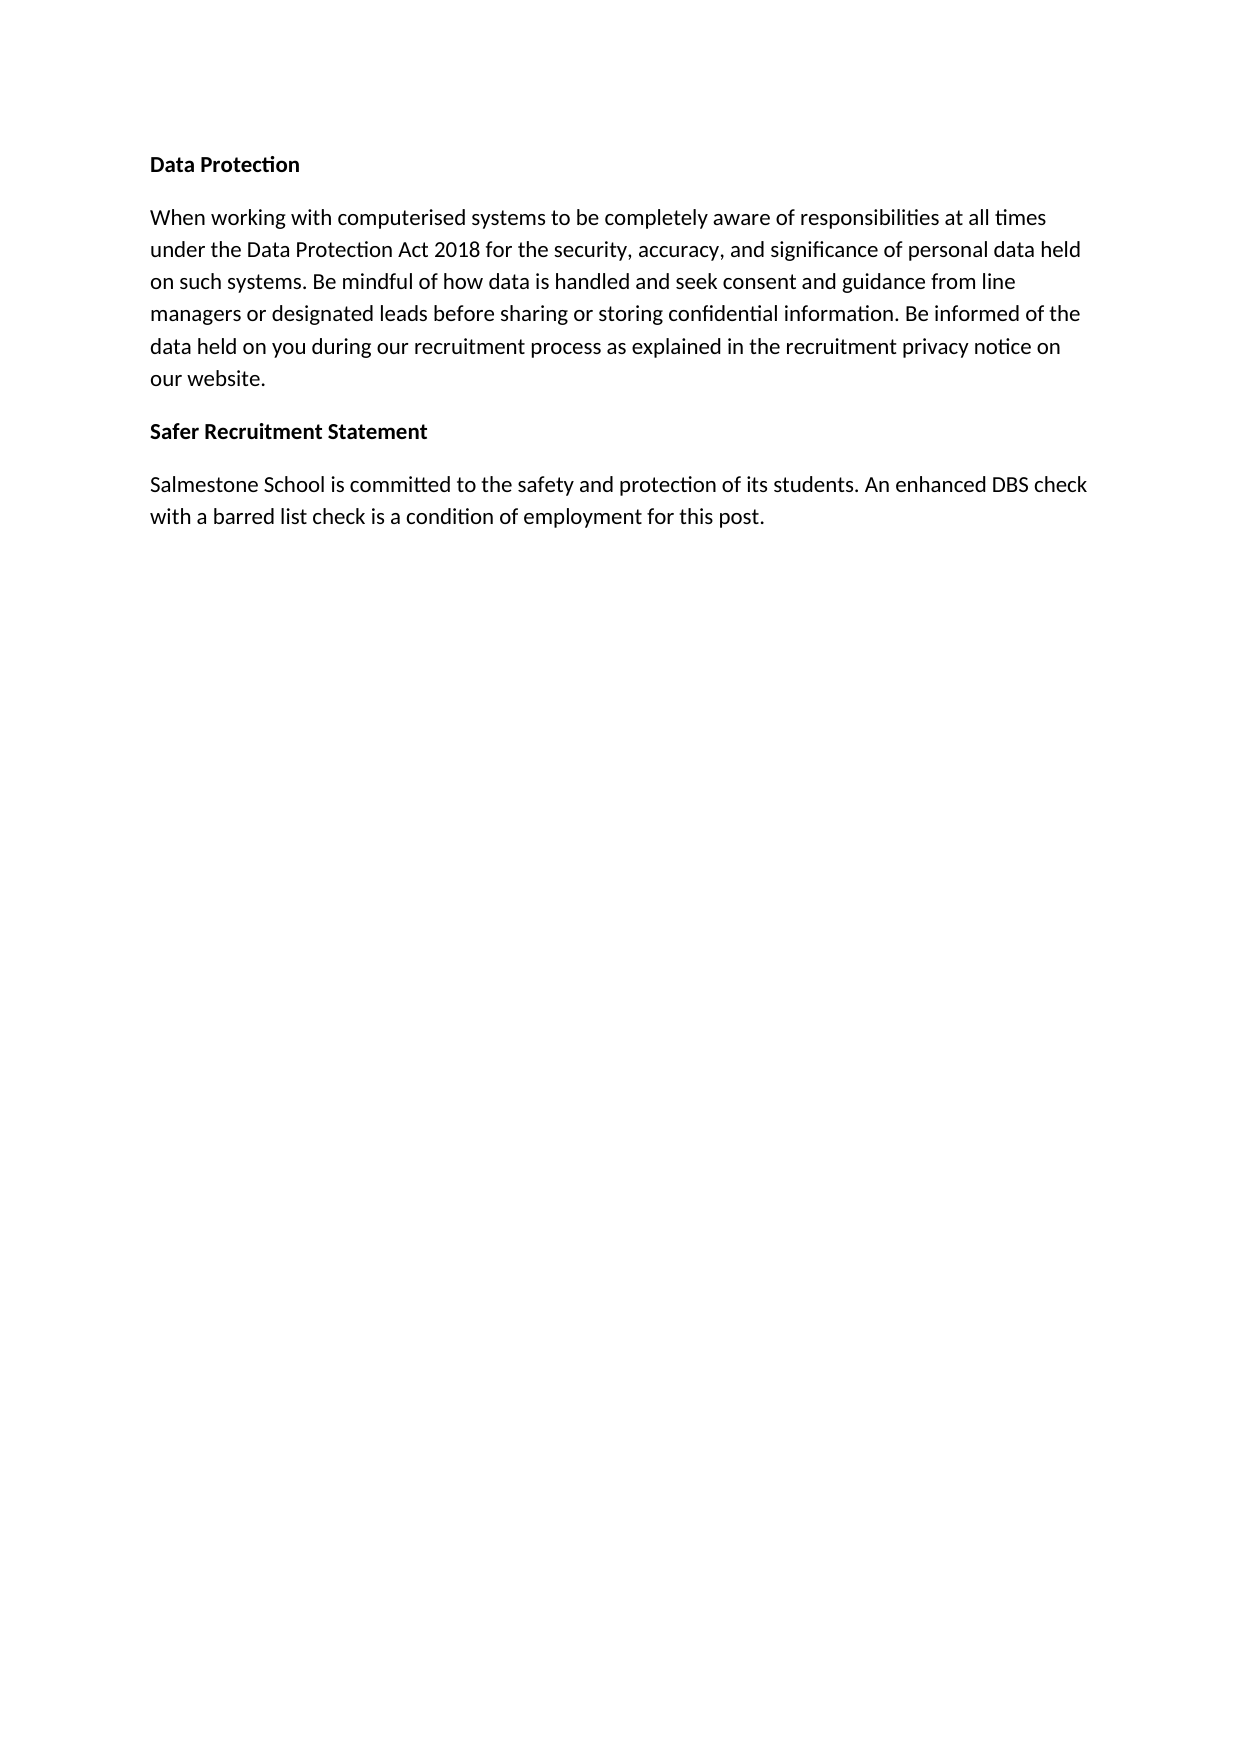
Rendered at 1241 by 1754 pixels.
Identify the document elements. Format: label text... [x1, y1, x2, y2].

text Data Protection [150, 150, 1090, 178]
text When working with computerised systems to be completely aware of responsibilities at all times under the Data Protection Act 2018 for the security, accuracy, and significance of personal data held on such systems. Be mindful of how data is handled and seek consent and guidance from line managers or designated leads before sharing or storing confidential information. Be informed of the data held on you during our recruitment process as explained in the recruitment privacy notice on our website. [150, 203, 1090, 392]
text Salmestone School is committed to the safety and protection of its students. An enhanced DBS check with a barred list check is a condition of employment for this post. [150, 470, 1090, 530]
text Safer Recruitment Statement [150, 417, 1090, 445]
